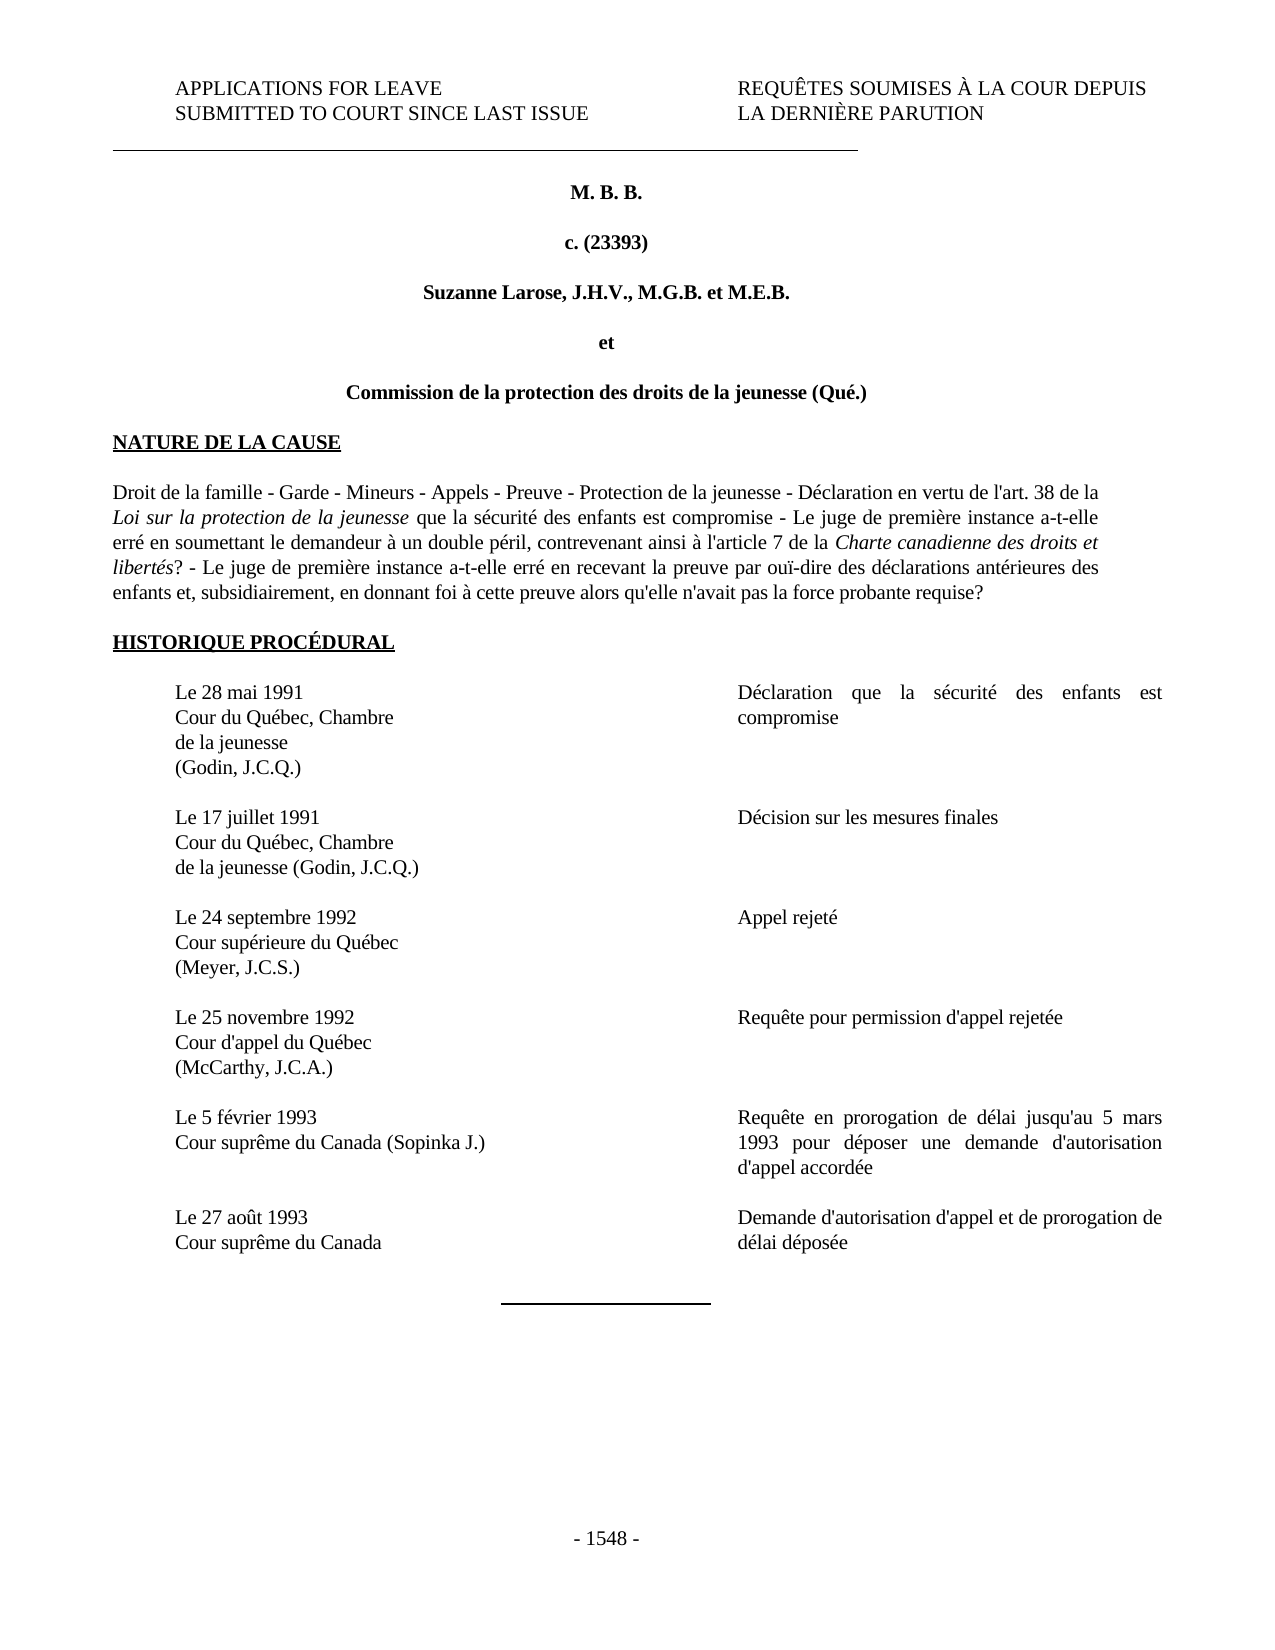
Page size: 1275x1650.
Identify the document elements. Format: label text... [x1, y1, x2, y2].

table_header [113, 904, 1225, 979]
text c. (23393) [112, 229, 1100, 254]
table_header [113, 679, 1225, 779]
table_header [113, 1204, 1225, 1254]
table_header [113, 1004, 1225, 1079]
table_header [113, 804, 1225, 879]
text Suzanne Larose, J.H.V., M.G.B. et M.E.B. [112, 279, 1100, 304]
text HISTORIQUE PROCÉDURAL [112, 629, 1100, 654]
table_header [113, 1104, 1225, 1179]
text Commission de la protection des droits de la jeunesse (Qué.) [112, 379, 1100, 404]
text M. B. B. [112, 179, 1100, 204]
text NATURE DE LA CAUSE [112, 429, 1100, 454]
text et [112, 329, 1100, 354]
text Droit de la famille - Garde - Mineurs - Appels - Preuve - Protection de la jeunesse - Déclaration en vertu de l'art. 38 de la Loi sur la protection de la jeunesse que la sécurité des enfants est compromise - Le juge de première instance a-t-elle erré en soumettant le demandeur à un double péril, contrevenant ainsi à l'article 7 de la Charte canadienne des droits et libertés? - Le juge de première instance a-t-elle erré en recevant la preuve par ouï-dire des déclarations antérieures des enfants et, subsidiairement, en donnant foi à cette preuve alors qu'elle n'avait pas la force probante requise? [112, 479, 1100, 604]
